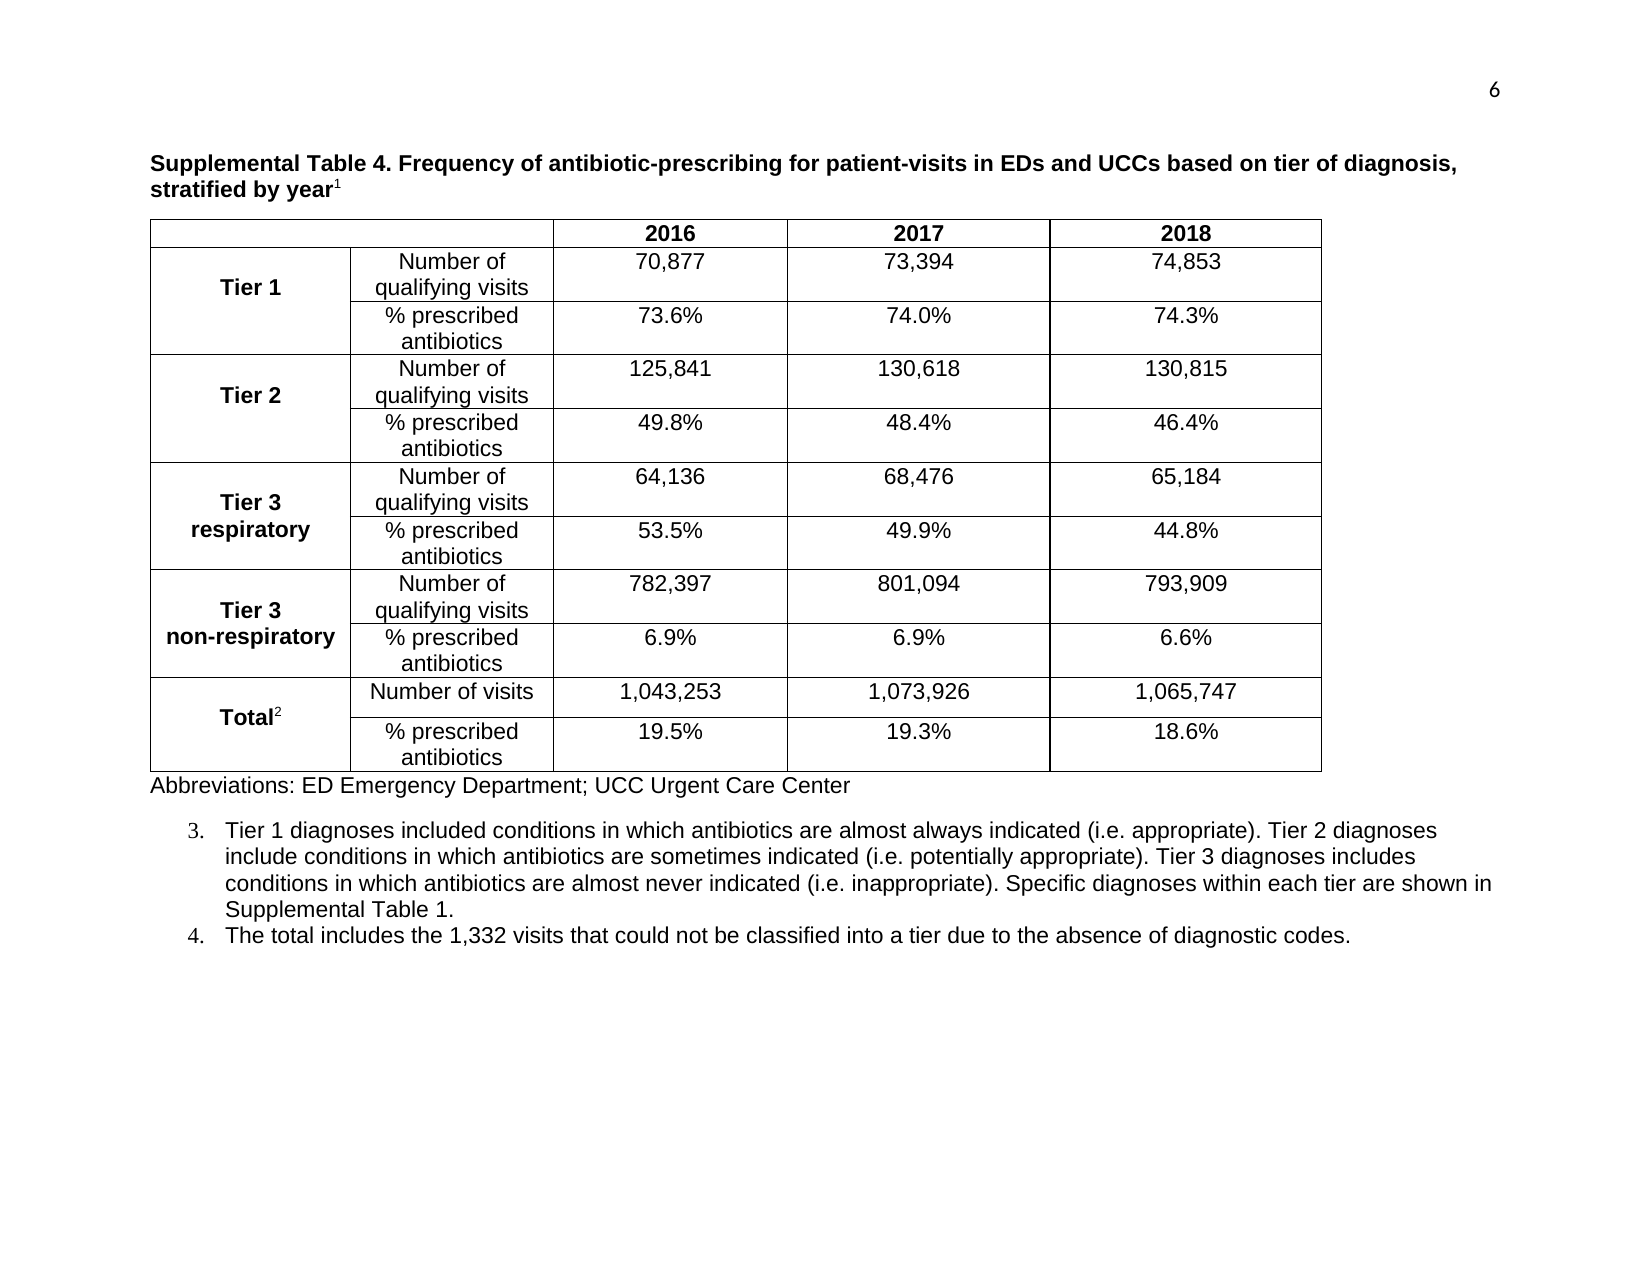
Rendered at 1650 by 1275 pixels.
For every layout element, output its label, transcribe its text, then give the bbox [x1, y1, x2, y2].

table_cell Number of visits [351, 678, 553, 717]
table_cell 44.8% [1051, 517, 1321, 569]
table_cell Tier 1 [151, 248, 350, 354]
table_cell 1,043,253 [554, 678, 787, 717]
table_cell % prescribed antibiotics [351, 302, 553, 354]
table_cell 49.9% [788, 517, 1049, 569]
table_header 2016 [554, 220, 787, 247]
table_cell 130,618 [788, 355, 1049, 408]
text Supplemental Table 4. Frequency of antibiotic-prescribing for patient-visits in EDs and UCCs based on tier of diagnosis, stratified by year1 [150, 150, 1500, 203]
table_cell Tier 3 non-respiratory [151, 570, 350, 677]
table_cell 1,073,926 [788, 678, 1049, 717]
table_header 2018 [1051, 220, 1321, 247]
list Tier 1 diagnoses included conditions in which antibiotics are almost always indicated (i.e. appropriate). Tier 2 diagnoses include conditions in which antibiotics are sometimes indicated (i.e. potentially appropriate). Tier 3 diagnoses includes conditions in which antibiotics are almost never indicated (i.e. inappropriate). Specific diagnoses within each tier are shown in Supplemental Table 1. [187, 817, 1500, 922]
table_cell % prescribed antibiotics [351, 718, 553, 771]
table_cell 19.3% [788, 718, 1049, 771]
table_cell % prescribed antibiotics [351, 624, 553, 677]
table_cell 46.4% [1051, 409, 1321, 462]
table_cell Number of qualifying visits [351, 463, 553, 516]
table_cell 73,394 [788, 248, 1049, 301]
text Abbreviations: ED Emergency Department; UCC Urgent Care Center [150, 772, 1500, 798]
table_header [151, 220, 553, 247]
list The total includes the 1,332 visits that could not be classified into a tier due to the absence of diagnostic codes. [187, 922, 1500, 949]
table_cell 70,877 [554, 248, 787, 301]
table_cell 6.6% [1051, 624, 1321, 677]
table_cell 74.0% [788, 302, 1049, 354]
table_cell 64,136 [554, 463, 787, 516]
table_cell 793,909 [1051, 570, 1321, 623]
table_cell 73.6% [554, 302, 787, 354]
table_cell % prescribed antibiotics [351, 409, 553, 462]
table_cell 801,094 [788, 570, 1049, 623]
table_cell 18.6% [1051, 718, 1321, 771]
table_cell 74,853 [1051, 248, 1321, 301]
table_cell Tier 2 [151, 355, 350, 462]
table_cell 48.4% [788, 409, 1049, 462]
table_cell 782,397 [554, 570, 787, 623]
table_cell 6.9% [554, 624, 787, 677]
table_cell Tier 3 respiratory [151, 463, 350, 569]
table_cell 125,841 [554, 355, 787, 408]
table_cell Number of qualifying visits [351, 248, 553, 301]
table_cell % prescribed antibiotics [351, 517, 553, 569]
table_cell 1,065,747 [1051, 678, 1321, 717]
table_cell Number of qualifying visits [351, 355, 553, 408]
table_cell 53.5% [554, 517, 787, 569]
table_header 2017 [788, 220, 1049, 247]
table_cell 130,815 [1051, 355, 1321, 408]
table_cell 65,184 [1051, 463, 1321, 516]
table_cell Number of qualifying visits [351, 570, 553, 623]
table_cell 49.8% [554, 409, 787, 462]
table_cell Total2 [151, 678, 350, 771]
table_cell 74.3% [1051, 302, 1321, 354]
table_cell 68,476 [788, 463, 1049, 516]
table_cell 19.5% [554, 718, 787, 771]
table_cell 6.9% [788, 624, 1049, 677]
